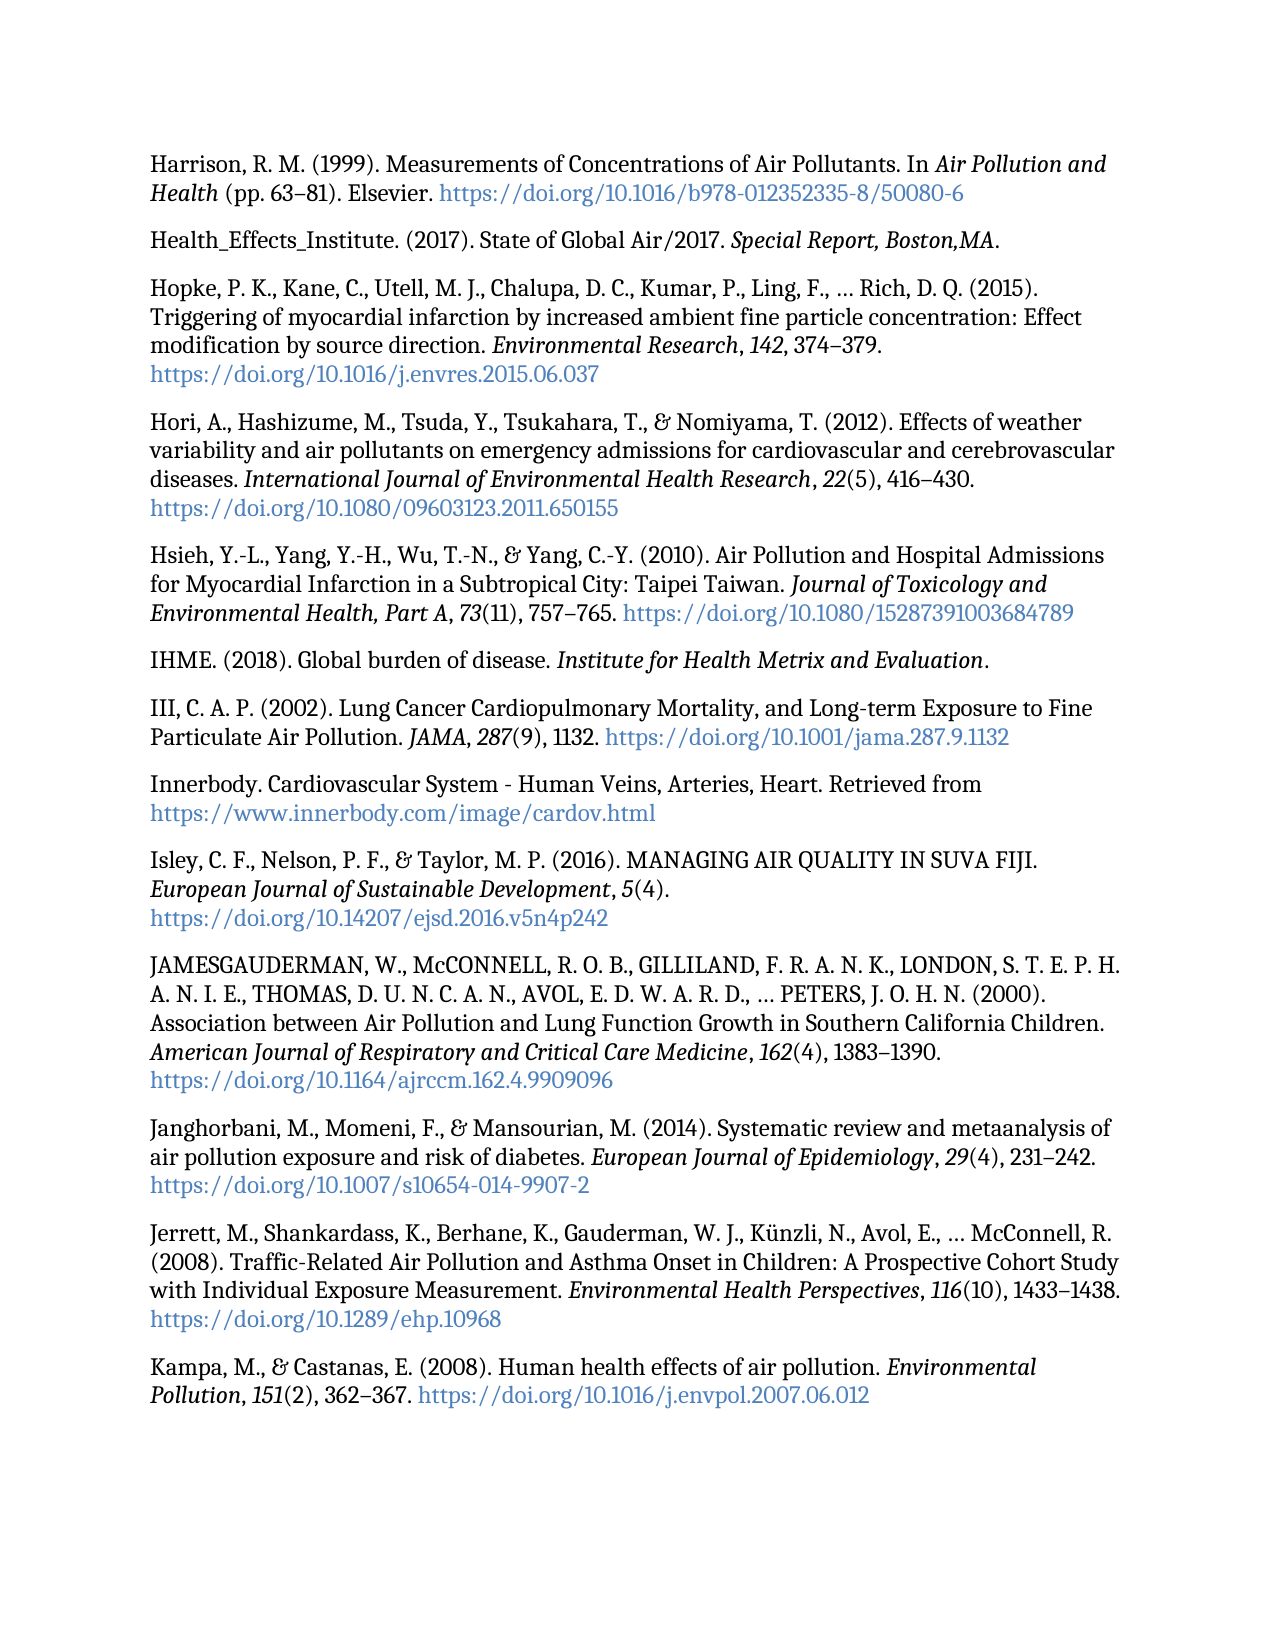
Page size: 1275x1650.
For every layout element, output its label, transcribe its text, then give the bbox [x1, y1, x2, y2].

text Isley, C. F., Nelson, P. F., & Taylor, M. P. (2016). MANAGING AIR QUALITY IN SUVA FIJI. European Journal of Sustainable Development, 5(4). https://doi.org/10.14207/ejsd.2016.v5n4p242 [150, 846, 1125, 932]
text Health_Effects_Institute. (2017). State of Global Air/2017. Special Report, Boston,MA. [150, 226, 1125, 255]
text Hsieh, Y.-L., Yang, Y.-H., Wu, T.-N., & Yang, C.-Y. (2010). Air Pollution and Hospital Admissions for Myocardial Infarction in a Subtropical City: Taipei Taiwan. Journal of Toxicology and Environmental Health, Part A, 73(11), 757–765. https://doi.org/10.1080/15287391003684789 [150, 541, 1125, 627]
text IHME. (2018). Global burden of disease. Institute for Health Metrix and Evaluation. [150, 646, 1125, 675]
text Jerrett, M., Shankardass, K., Berhane, K., Gauderman, W. J., Künzli, N., Avol, E., … McConnell, R. (2008). Traffic-Related Air Pollution and Asthma Onset in Children: A Prospective Cohort Study with Individual Exposure Measurement. Environmental Health Perspectives, 116(10), 1433–1438. https://doi.org/10.1289/ehp.10968 [150, 1219, 1125, 1334]
text Janghorbani, M., Momeni, F., & Mansourian, M. (2014). Systematic review and metaanalysis of air pollution exposure and risk of diabetes. European Journal of Epidemiology, 29(4), 231–242. https://doi.org/10.1007/s10654-014-9907-2 [150, 1114, 1125, 1200]
text Harrison, R. M. (1999). Measurements of Concentrations of Air Pollutants. In Air Pollution and Health (pp. 63–81). Elsevier. https://doi.org/10.1016/b978-012352335-8/50080-6 [150, 150, 1125, 207]
text Kampa, M., & Castanas, E. (2008). Human health effects of air pollution. Environmental Pollution, 151(2), 362–367. https://doi.org/10.1016/j.envpol.2007.06.012 [150, 1352, 1125, 1410]
text Hori, A., Hashizume, M., Tsuda, Y., Tsukahara, T., & Nomiyama, T. (2012). Effects of weather variability and air pollutants on emergency admissions for cardiovascular and cerebrovascular diseases. International Journal of Environmental Health Research, 22(5), 416–430. https://doi.org/10.1080/09603123.2011.650155 [150, 407, 1125, 522]
text Innerbody. Cardiovascular System - Human Veins, Arteries, Heart. Retrieved from https://www.innerbody.com/image/cardov.html [150, 770, 1125, 827]
text JAMESGAUDERMAN, W., McCONNELL, R. O. B., GILLILAND, F. R. A. N. K., LONDON, S. T. E. P. H. A. N. I. E., THOMAS, D. U. N. C. A. N., AVOL, E. D. W. A. R. D., … PETERS, J. O. H. N. (2000). Association between Air Pollution and Lung Function Growth in Southern California Children. American Journal of Respiratory and Critical Care Medicine, 162(4), 1383–1390. https://doi.org/10.1164/ajrccm.162.4.9909096 [150, 951, 1125, 1095]
text Hopke, P. K., Kane, C., Utell, M. J., Chalupa, D. C., Kumar, P., Ling, F., … Rich, D. Q. (2015). Triggering of myocardial infarction by increased ambient fine particle concentration: Effect modification by source direction. Environmental Research, 142, 374–379. https://doi.org/10.1016/j.envres.2015.06.037 [150, 274, 1125, 389]
text III, C. A. P. (2002). Lung Cancer Cardiopulmonary Mortality, and Long-term Exposure to Fine Particulate Air Pollution. JAMA, 287(9), 1132. https://doi.org/10.1001/jama.287.9.1132 [150, 694, 1125, 751]
